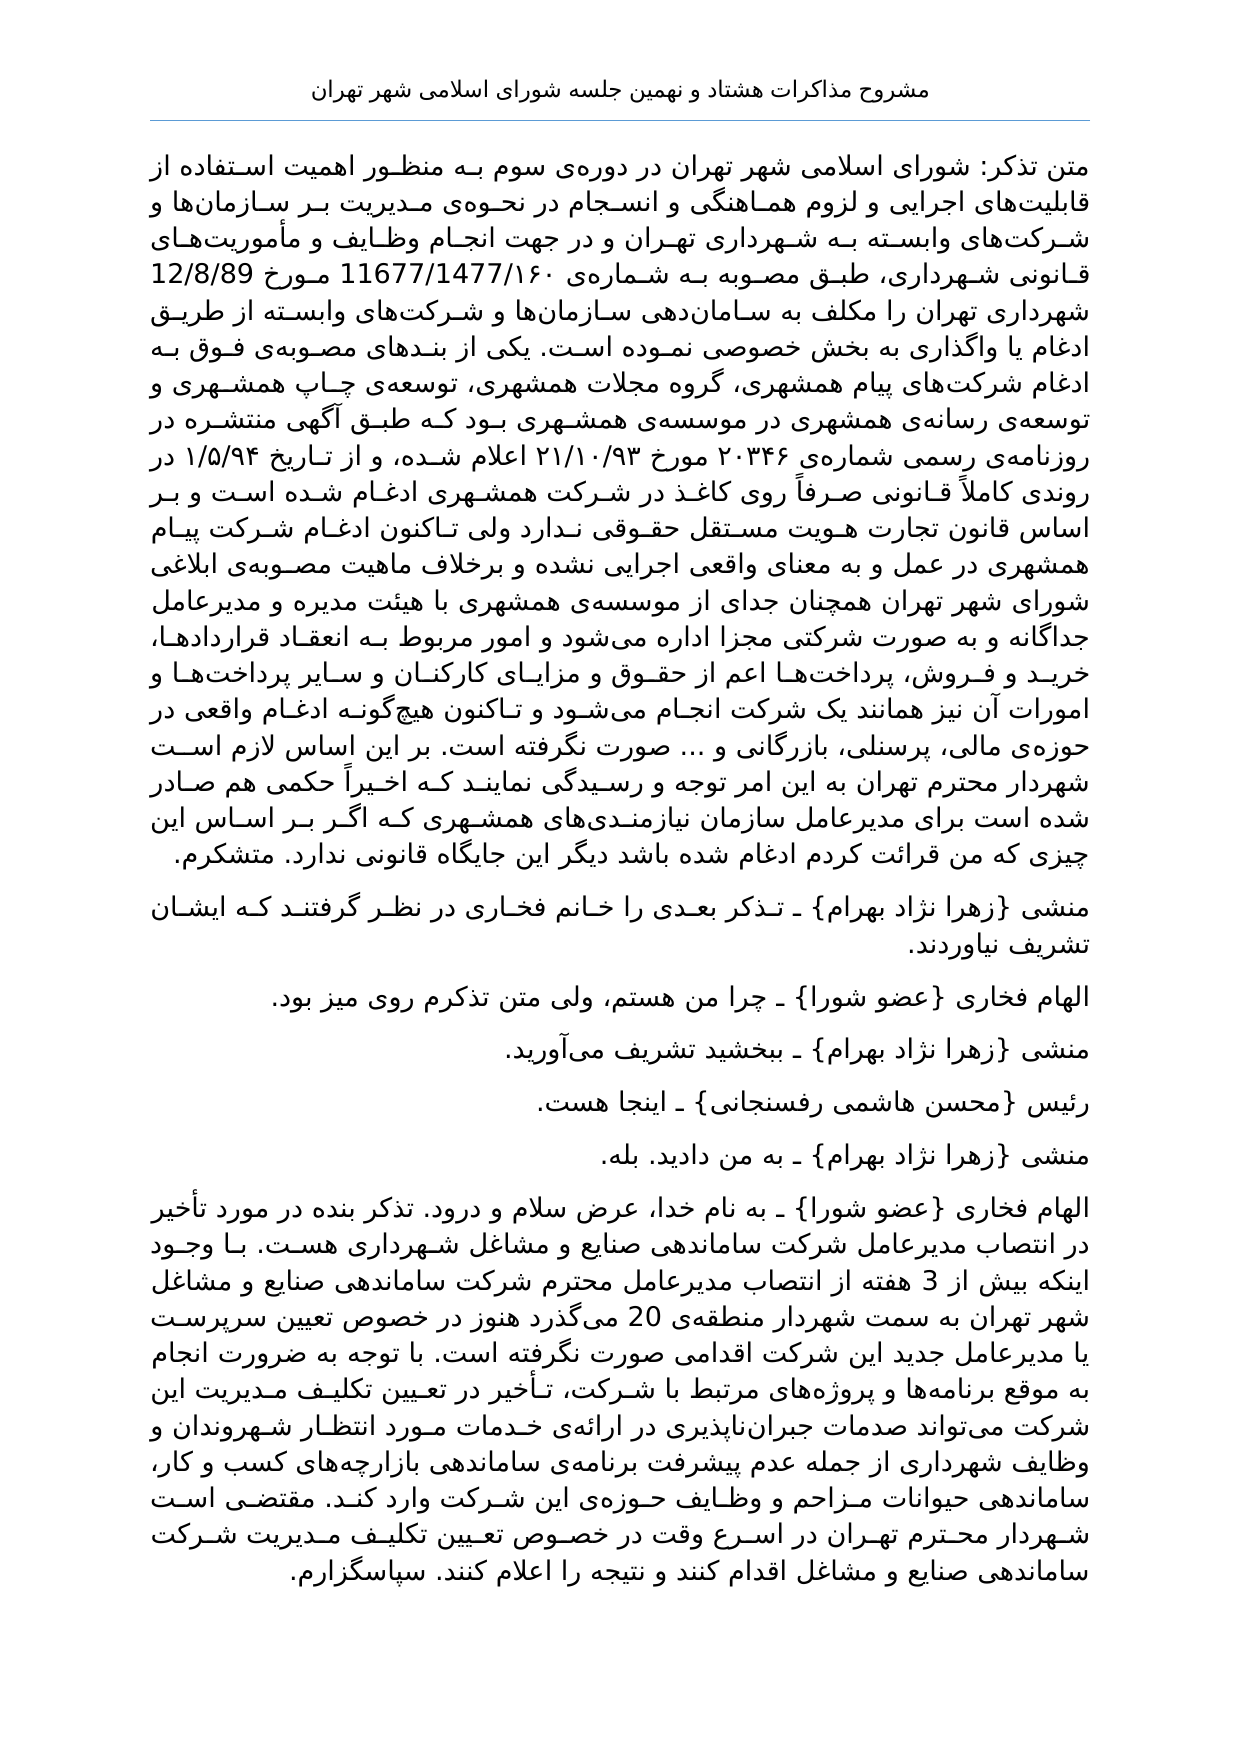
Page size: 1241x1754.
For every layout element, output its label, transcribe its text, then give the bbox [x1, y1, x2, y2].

text الهام فخاری {عضو شورا} ـ به نام خدا، عرض سلام و درود. تذکر بنده در مورد تأخیر در انتصاب مدیرعامل شرکت ساماندهی صنایع و مشاغل شهرداری هست. با وجود اینکه بیش از 3 هفته از انتصاب مدیرعامل محترم شرکت ساماندهی صنایع و مشاغل شهر تهران به سمت شهردار منطقه‌ی 20 می‌گذرد هنوز در خصوص تعیین سرپرست یا مدیرعامل جدید این شرکت اقدامی صورت نگرفته است. با توجه به ضرورت انجام به موقع برنامه‌ها و پروژه‌های مرتبط با شرکت، تأخیر در تعیین تکلیف مدیریت این شرکت می‌تواند صدمات جبران‌ناپذیری در ارائه‌ی خدمات مورد انتظار شهروندان و وظایف شهرداری از جمله عدم پیشرفت برنامه‌ی ساماندهی بازارچه‌های کسب و کار، ساماندهی حیوانات مزاحم و وظایف حوزه‌ی این شرکت وارد کند. مقتضی است شهردار محترم تهران در اسرع وقت در خصوص تعیین تکلیف مدیریت شرکت ساماندهی صنایع و مشاغل اقدام کنند و نتیجه را اعلام کنند. سپاسگزارم. [150, 1192, 1090, 1587]
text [150, 150, 1090, 870]
text الهام فخاری {عضو شورا} ـ چرا من هستم، ولی متن تذکرم روی میز بود. [150, 981, 1090, 1012]
text منشی {زهرا نژاد بهرام} ـ تذکر بعدی را خانم فخاری در نظر گرفتند که ایشان تشریف نیاوردند. [150, 892, 1090, 959]
text منشی {زهرا نژاد بهرام} ـ ببخشید تشریف می‌آورید. [150, 1034, 1090, 1065]
text رئیس {محسن هاشمی رفسنجانی} ـ اینجا هست. [150, 1087, 1090, 1118]
text منشی {زهرا نژاد بهرام} ـ به من دادید. بله. [150, 1139, 1090, 1171]
